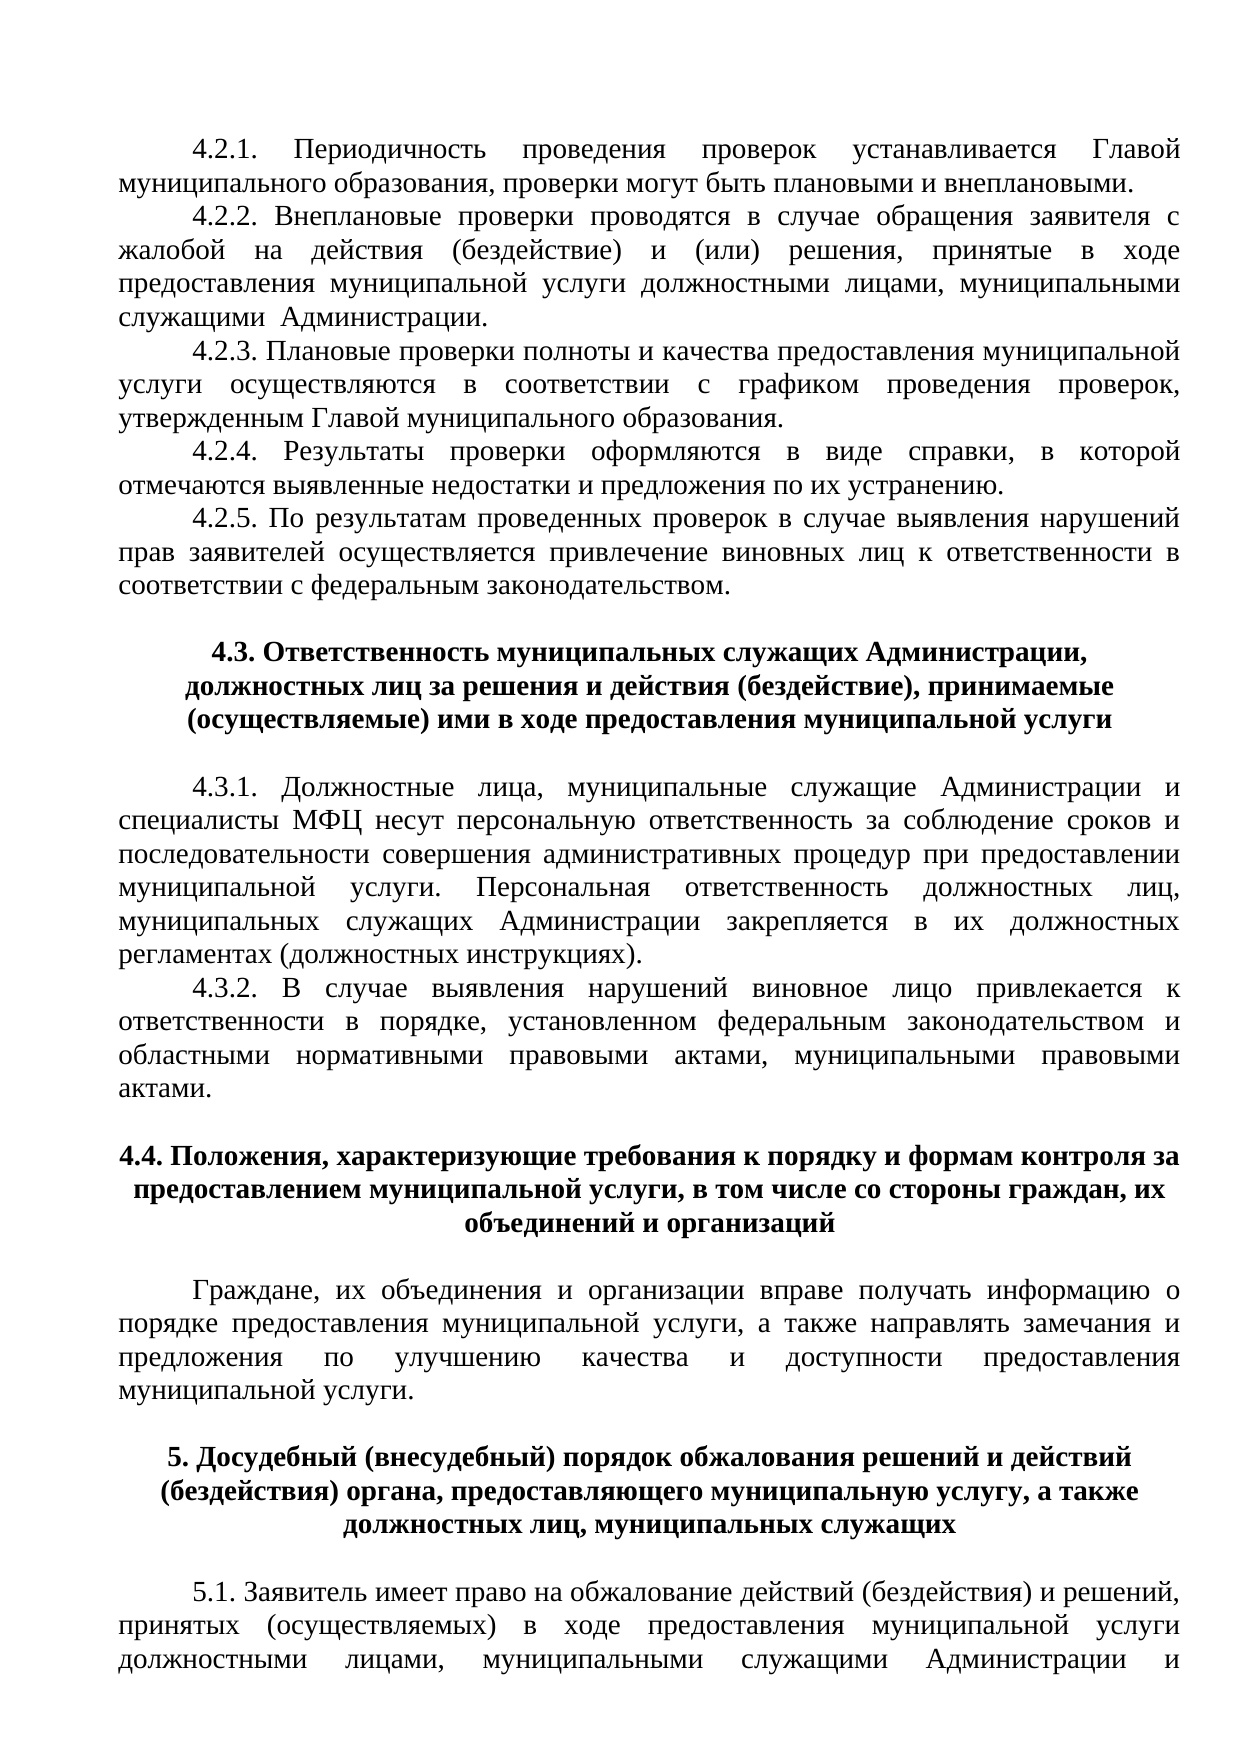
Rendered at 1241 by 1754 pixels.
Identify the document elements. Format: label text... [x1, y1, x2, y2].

text 4.2.1. Периодичность проведения проверок устанавливается Главой муниципального образования, проверки могут быть плановыми и внеплановыми. [118, 131, 1181, 198]
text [118, 1574, 1181, 1674]
text 4.4. Положения, характеризующие требования к порядку и формам контроля за предоставлением муниципальной услуги, в том числе со стороны граждан, их объединений и организаций [118, 1138, 1181, 1238]
text 4.3.1. Должностные лица, муниципальные служащие Администрации и специалисты МФЦ несут персональную ответственность за соблюдение сроков и последовательности совершения административных процедур при предоставлении муниципальной услуги. Персональная ответственность должностных лиц, муниципальных служащих Администрации закрепляется в их должностных регламентах (должностных инструкциях). [118, 769, 1181, 970]
text 4.3.2. В случае выявления нарушений виновное лицо привлекается к ответственности в порядке, установленном федеральным законодательством и областными нормативными правовыми актами, муниципальными правовыми актами. [118, 970, 1181, 1104]
text 4.2.2. Внеплановые проверки проводятся в случае обращения заявителя с жалобой на действия (бездействие) и (или) решения, принятые в ходе предоставления муниципальной услуги должностными лицами, муниципальными служащими Администрации. [118, 198, 1181, 333]
text Граждане, их объединения и организации вправе получать информацию о порядке предоставления муниципальной услуги, а также направлять замечания и предложения по улучшению качества и доступности предоставления муниципальной услуги. [118, 1272, 1181, 1406]
text 4.2.5. По результатам проведенных проверок в случае выявления нарушений прав заявителей осуществляется привлечение виновных лиц к ответственности в соответствии с федеральным законодательством. [118, 500, 1181, 601]
text 4.2.3. Плановые проверки полноты и качества предоставления муниципальной услуги осуществляются в соответствии с графиком проведения проверок, утвержденным Главой муниципального образования. [118, 333, 1181, 433]
text 4.3. Ответственность муниципальных служащих Администрации, должностных лиц за решения и действия (бездействие), принимаемые (осуществляемые) ими в ходе предоставления муниципальной услуги [118, 634, 1181, 735]
text 4.2.4. Результаты проверки оформляются в виде справки, в которой отмечаются выявленные недостатки и предложения по их устранению. [118, 433, 1181, 500]
text 5. Досудебный (внесудебный) порядок обжалования решений и действий (бездействия) органа, предоставляющего муниципальную услугу, а также должностных лиц, муниципальных служащих [118, 1439, 1181, 1540]
